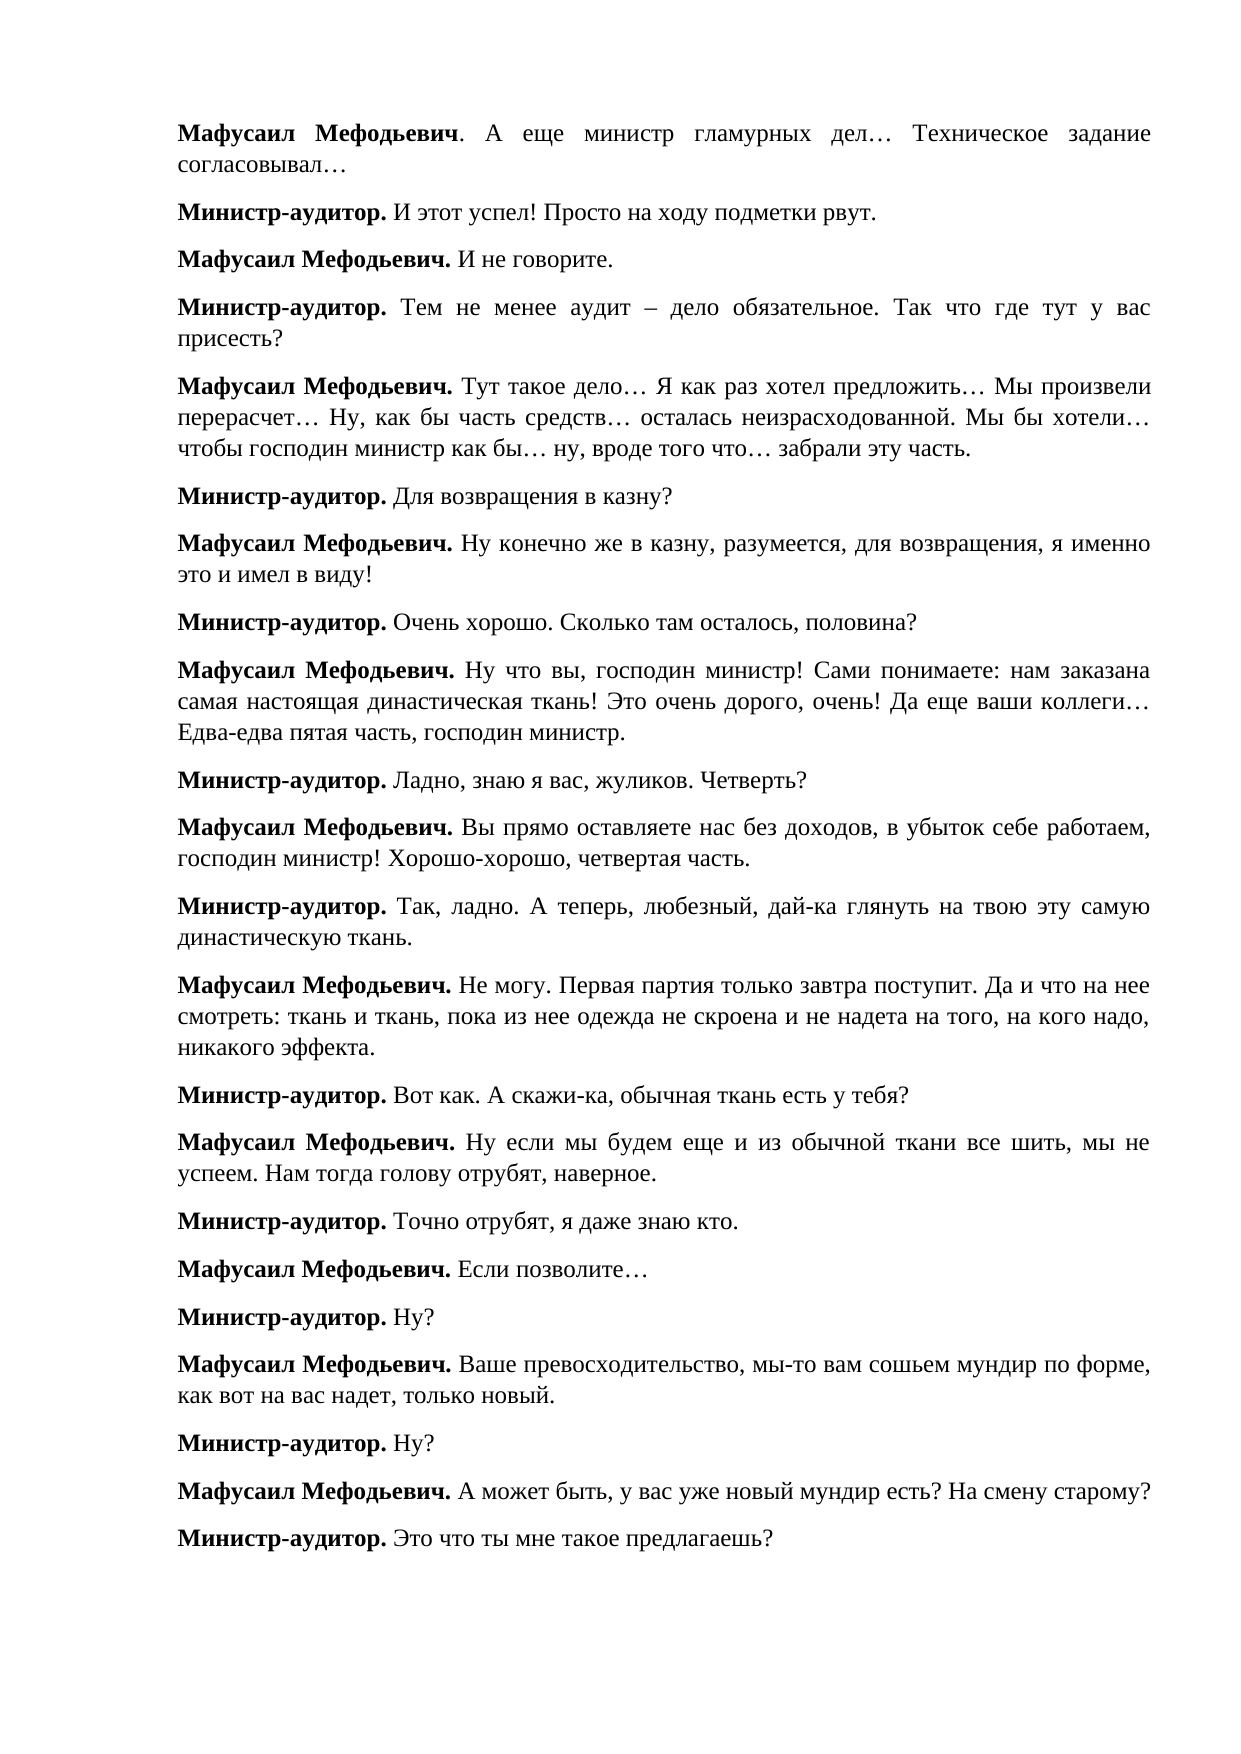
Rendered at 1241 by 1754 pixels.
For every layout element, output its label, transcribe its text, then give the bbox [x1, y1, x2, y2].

text Министр-аудитор. Вот как. А скажи-ка, обычная ткань есть у тебя? [177, 1080, 1152, 1108]
text Министр-аудитор. Это что ты мне такое предлагаешь? [177, 1523, 1152, 1552]
text Министр-аудитор. Ну? [177, 1302, 1152, 1330]
text Мафусаил Мефодьевич. Тут такое дело… Я как раз хотел предложить… Мы произвели перерасчет… Ну, как бы часть средств… осталась неизрасходованной. Мы бы хотели… чтобы господин министр как бы… ну, вроде того что… забрали эту часть. [177, 371, 1152, 462]
text Министр-аудитор. Очень хорошо. Сколько там осталось, половина? [177, 607, 1152, 636]
text Министр-аудитор. Ладно, знаю я вас, жуликов. Четверть? [177, 765, 1152, 793]
text Мафусаил Мефодьевич. Если позволите… [177, 1254, 1152, 1283]
text Министр-аудитор. Ну? [177, 1428, 1152, 1457]
text Министр-аудитор. И этот успел! Просто на ходу подметки рвут. [177, 197, 1152, 226]
text Мафусаил Мефодьевич. А еще министр гламурных дел… Техническое задание согласовывал… [177, 118, 1152, 178]
text Министр-аудитор. Тем не менее аудит – дело обязательное. Так что где тут у вас присесть? [177, 292, 1152, 352]
text Министр-аудитор. Так, ладно. А теперь, любезный, дай-ка глянуть на твою эту самую династическую ткань. [177, 891, 1152, 951]
text Мафусаил Мефодьевич. Вы прямо оставляете нас без доходов, в убыток себе работаем, господин министр! Хорошо-хорошо, четвертая часть. [177, 812, 1152, 872]
text Мафусаил Мефодьевич. Ну конечно же в казну, разумеется, для возвращения, я именно это и имел в виду! [177, 528, 1152, 588]
text Мафусаил Мефодьевич. Ваше превосходительство, мы-то вам сошьем мундир по форме, как вот на вас надет, только новый. [177, 1349, 1152, 1409]
text Министр-аудитор. Точно отрубят, я даже знаю кто. [177, 1206, 1152, 1235]
text Мафусаил Мефодьевич. Не могу. Первая партия только завтра поступит. Да и что на нее смотреть: ткань и ткань, пока из нее одежда не скроена и не надета на того, на кого надо, никакого эффекта. [177, 970, 1152, 1061]
text Мафусаил Мефодьевич. И не говорите. [177, 244, 1152, 273]
text Министр-аудитор. Для возвращения в казну? [177, 481, 1152, 509]
text Мафусаил Мефодьевич. А может быть, у вас уже новый мундир есть? На смену старому? [177, 1476, 1152, 1504]
text Мафусаил Мефодьевич. Ну что вы, господин министр! Сами понимаете: нам заказана самая настоящая династическая ткань! Это очень дорого, очень! Да еще ваши коллеги… Едва-едва пятая часть, господин министр. [177, 655, 1152, 746]
text Мафусаил Мефодьевич. Ну если мы будем еще и из обычной ткани все шить, мы не успеем. Нам тогда голову отрубят, наверное. [177, 1127, 1152, 1187]
